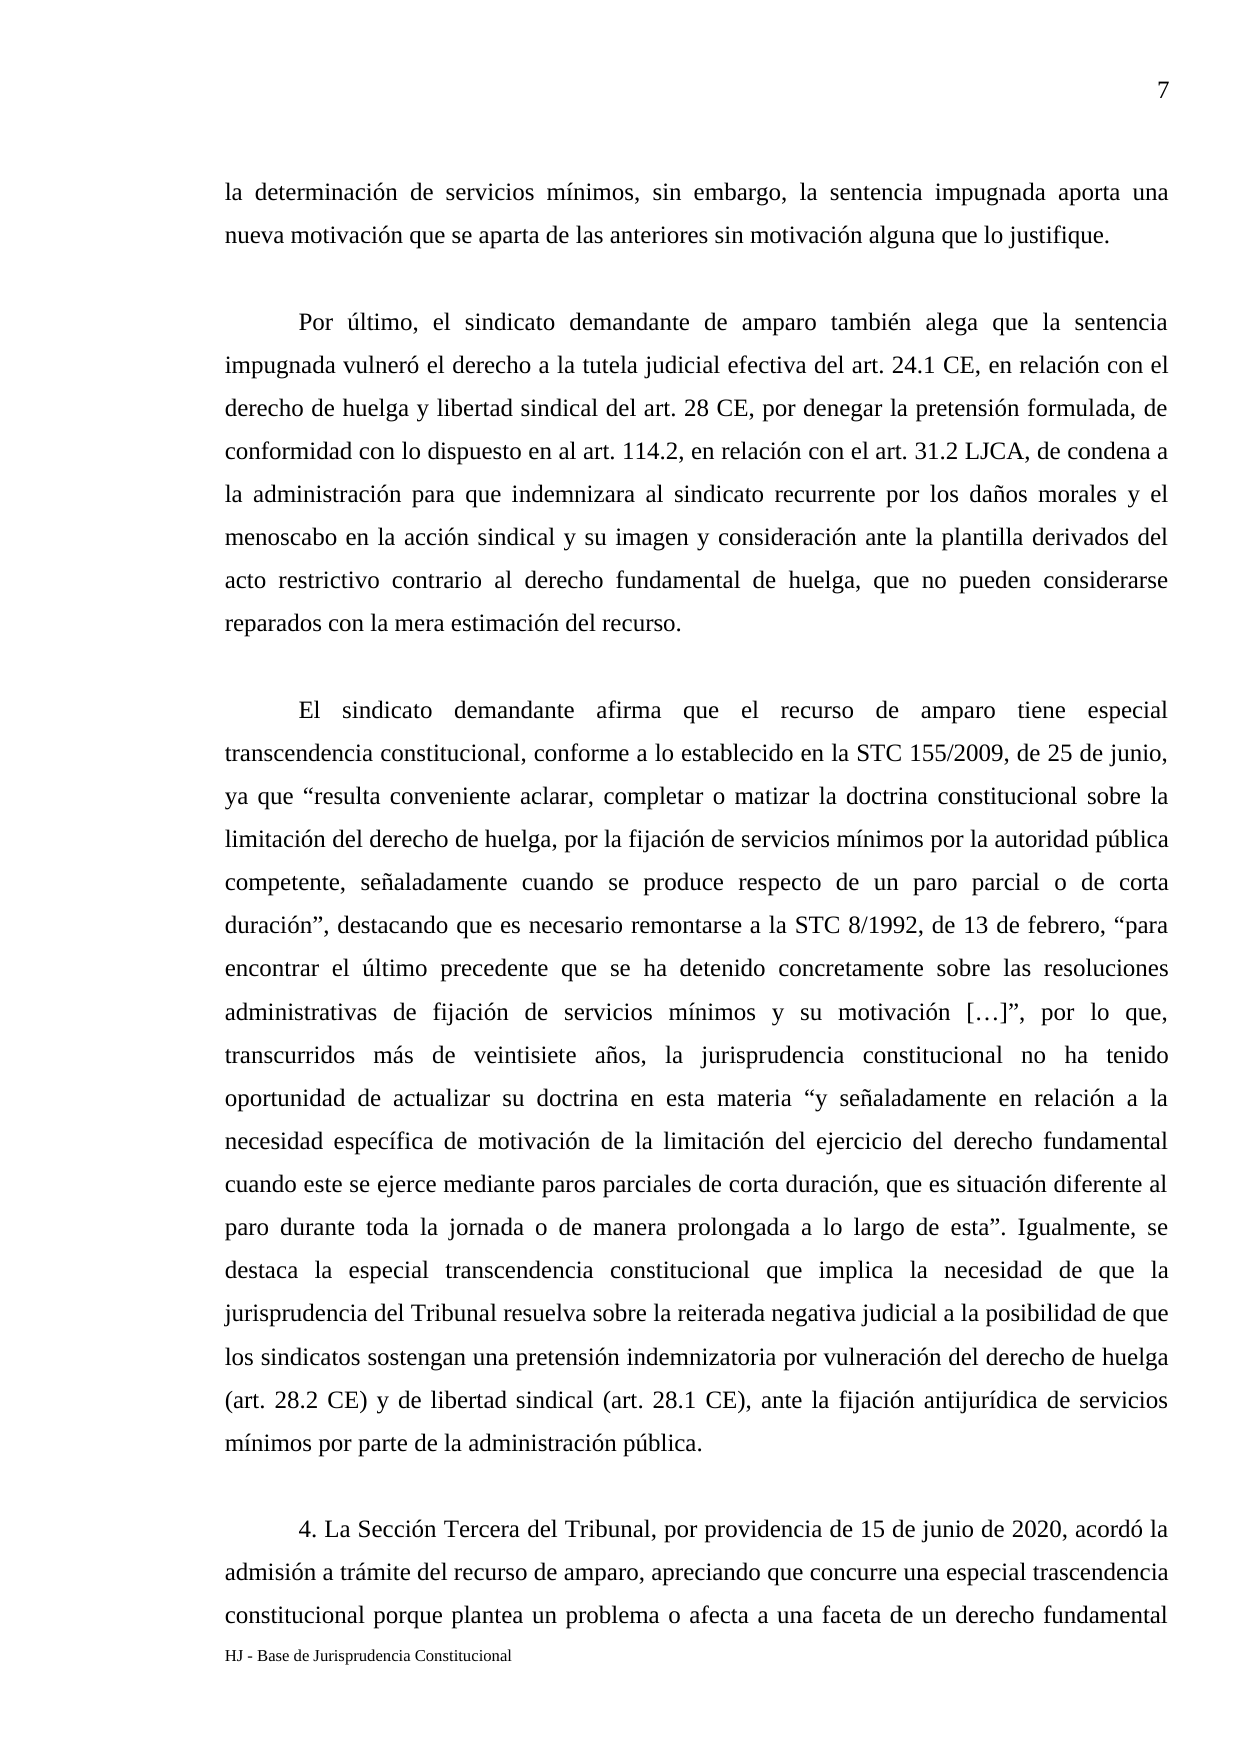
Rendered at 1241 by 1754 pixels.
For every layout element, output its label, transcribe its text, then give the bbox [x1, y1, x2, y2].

text El sindicato demandante afirma que el recurso de amparo tiene especial transcendencia constitucional, conforme a lo establecido en la STC 155/2009, de 25 de junio, ya que “resulta conveniente aclarar, completar o matizar la doctrina constitucional sobre la limitación del derecho de huelga, por la fijación de servicios mínimos por la autoridad pública competente, señaladamente cuando se produce respecto de un paro parcial o de corta duración”, destacando que es necesario remontarse a la STC 8/1992, de 13 de febrero, “para encontrar el último precedente que se ha detenido concretamente sobre las resoluciones administrativas de fijación de servicios mínimos y su motivación […]”, por lo que, transcurridos más de veintisiete años, la jurisprudencia constitucional no ha tenido oportunidad de actualizar su doctrina en esta materia “y señaladamente en relación a la necesidad específica de motivación de la limitación del ejercicio del derecho fundamental cuando este se ejerce mediante paros parciales de corta duración, que es situación diferente al paro durante toda la jornada o de manera prolongada a lo largo de esta”. Igualmente, se destaca la especial transcendencia constitucional que implica la necesidad de que la jurisprudencia del Tribunal resuelva sobre la reiterada negativa judicial a la posibilidad de que los sindicatos sostengan una pretensión indemnizatoria por vulneración del derecho de huelga (art. 28.2 CE) y de libertad sindical (art. 28.1 CE), ante la fijación antijurídica de servicios mínimos por parte de la administración pública. [224, 695, 1169, 1457]
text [224, 177, 1169, 249]
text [224, 1514, 1169, 1629]
text Por último, el sindicato demandante de amparo también alega que la sentencia impugnada vulneró el derecho a la tutela judicial efectiva del art. 24.1 CE, en relación con el derecho de huelga y libertad sindical del art. 28 CE, por denegar la pretensión formulada, de conformidad con lo dispuesto en al art. 114.2, en relación con el art. 31.2 LJCA, de condena a la administración para que indemnizara al sindicato recurrente por los daños morales y el menoscabo en la acción sindical y su imagen y consideración ante la plantilla derivados del acto restrictivo contrario al derecho fundamental de huelga, que no pueden considerarse reparados con la mera estimación del recurso. [224, 307, 1169, 637]
